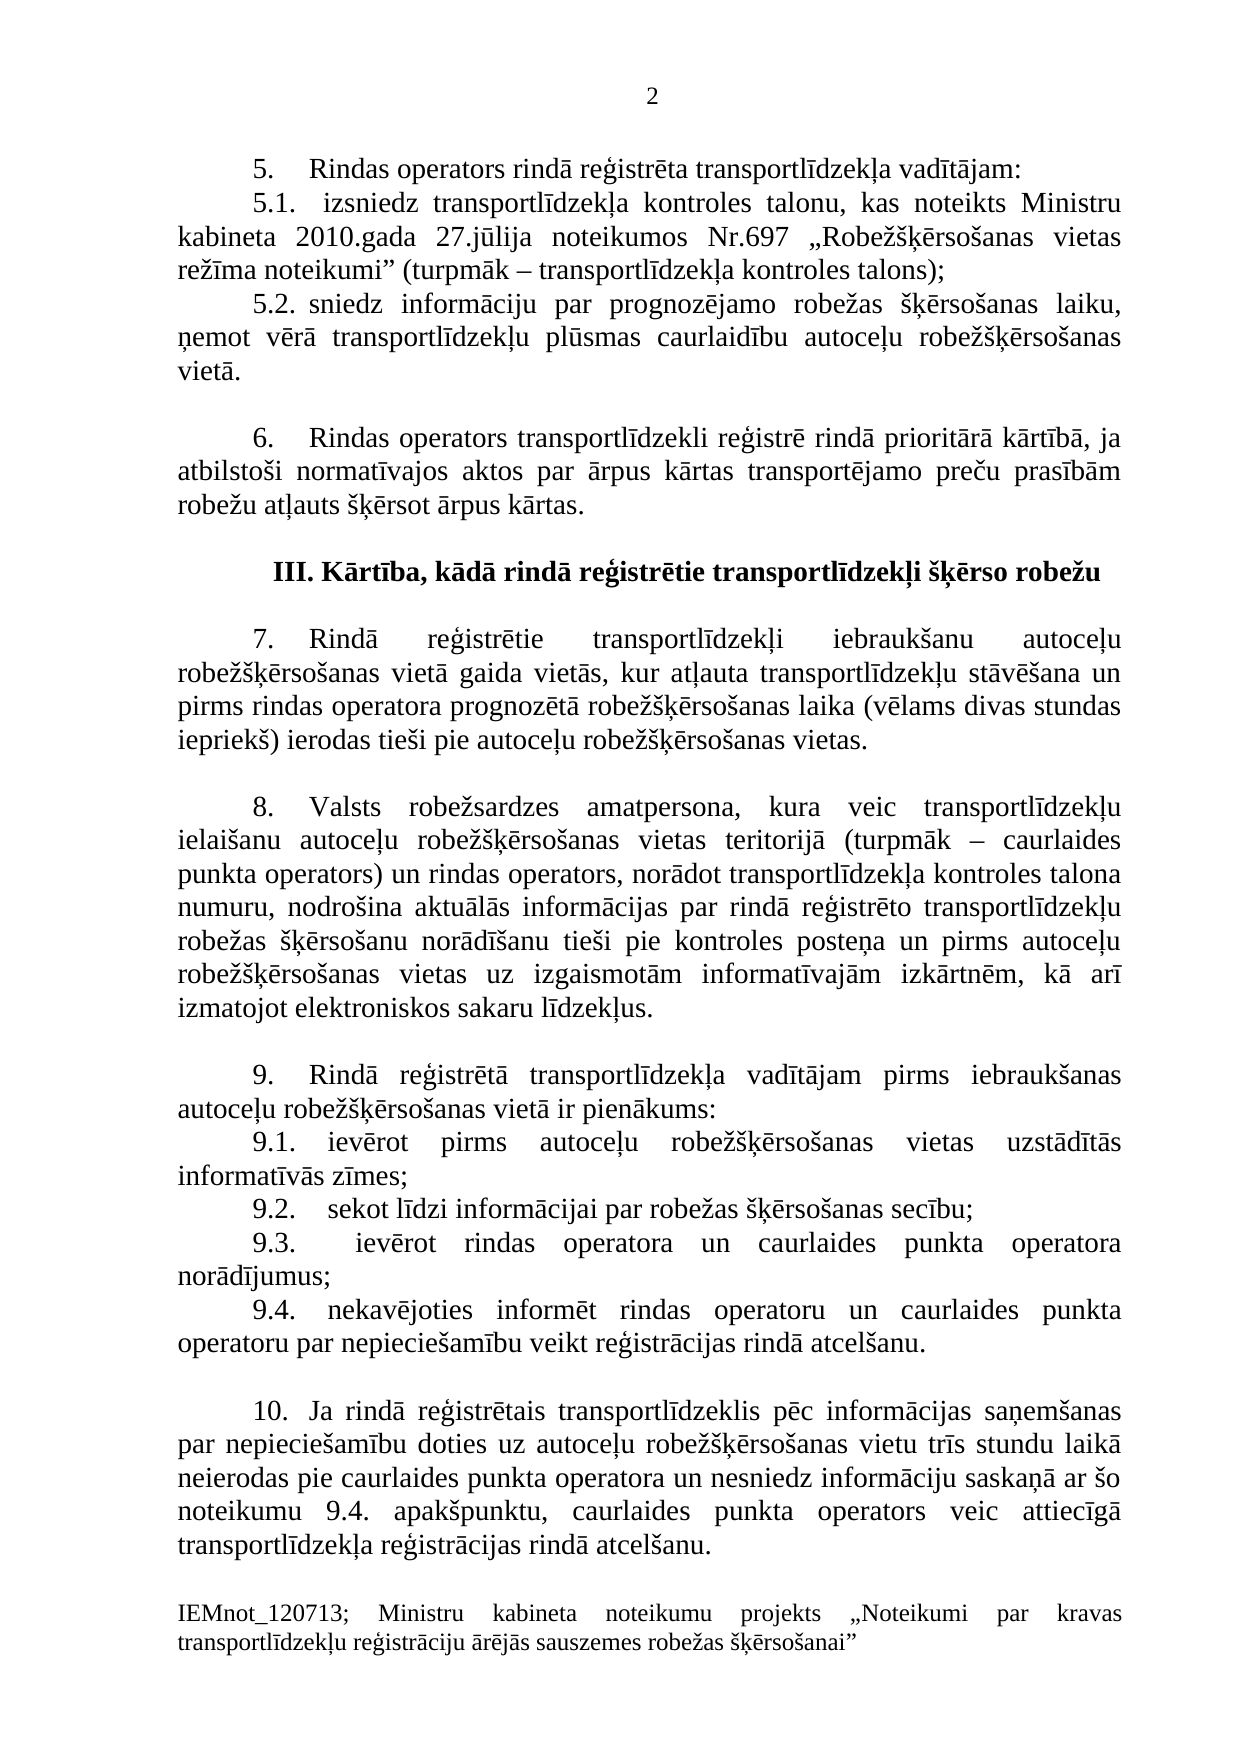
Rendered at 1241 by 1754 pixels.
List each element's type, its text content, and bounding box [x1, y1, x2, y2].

list ievērot pirms autoceļu robežšķērsošanas vietas uzstādītās informatīvās zīmes; [177, 1124, 1122, 1191]
list Rindā reģistrētā transportlīdzekļa vadītājam pirms iebraukšanas autoceļu robežšķērsošanas vietā ir pienākums: [177, 1057, 1122, 1124]
list nekavējoties informēt rindas operatoru un caurlaides punkta operatoru par nepieciešamību veikt reģistrācijas rindā atcelšanu. [177, 1292, 1122, 1359]
list Valsts robežsardzes amatpersona, kura veic transportlīdzekļu ielaišanu autoceļu robežšķērsošanas vietas teritorijā (turpmāk – caurlaides punkta operators) un rindas operators, norādot transportlīdzekļa kontroles talona numuru, nodrošina aktuālās informācijas par rindā reģistrēto transportlīdzekļu robežas šķērsošanu norādīšanu tieši pie kontroles posteņa un pirms autoceļu robežšķērsošanas vietas uz izgaismotām informatīvajām izkārtnēm, kā arī izmatojot elektroniskos sakaru līdzekļus. [177, 789, 1122, 1024]
list Rindas operators rindā reģistrēta transportlīdzekļa vadītājam: [177, 152, 1122, 185]
list Rindas operators transportlīdzekli reģistrē rindā prioritārā kārtībā, ja atbilstoši normatīvajos aktos par ārpus kārtas transportējamo preču prasībām robežu atļauts šķērsot ārpus kārtas. [177, 420, 1122, 521]
list izsniedz transportlīdzekļa kontroles talonu, kas noteikts Ministru kabineta 2010.gada 27.jūlija noteikumos Nr.697 „Robežšķērsošanas vietas režīma noteikumi” (turpmāk – transportlīdzekļa kontroles talons); [177, 185, 1122, 286]
list Rindā reģistrētie transportlīdzekļi iebraukšanu autoceļu robežšķērsošanas vietā gaida vietās, kur atļauta transportlīdzekļu stāvēšana un pirms rindas operatora prognozētā robežšķērsošanas laika (vēlams divas stundas iepriekš) ierodas tieši pie autoceļu robežšķērsošanas vietas. [177, 621, 1122, 755]
list ievērot rindas operatora un caurlaides punkta operatora norādījumus; [177, 1225, 1122, 1292]
list Ja rindā reģistrētais transportlīdzeklis pēc informācijas saņemšanas par nepieciešamību doties uz autoceļu robežšķērsošanas vietu trīs stundu laikā neierodas pie caurlaides punkta operatora un nesniedz informāciju saskaņā ar šo noteikumu 9.4. apakšpunktu, caurlaides punkta operators veic attiecīgā transportlīdzekļa reģistrācijas rindā atcelšanu. [177, 1393, 1122, 1560]
text III. Kārtība, kādā rindā reģistrētie transportlīdzekļi šķērso robežu [177, 554, 1122, 588]
list sekot līdzi informācijai par robežas šķērsošanas secību; [177, 1191, 1122, 1225]
list sniedz informāciju par prognozējamo robežas šķērsošanas laiku, ņemot vērā transportlīdzekļu plūsmas caurlaidību autoceļu robežšķērsošanas vietā. [177, 286, 1122, 386]
